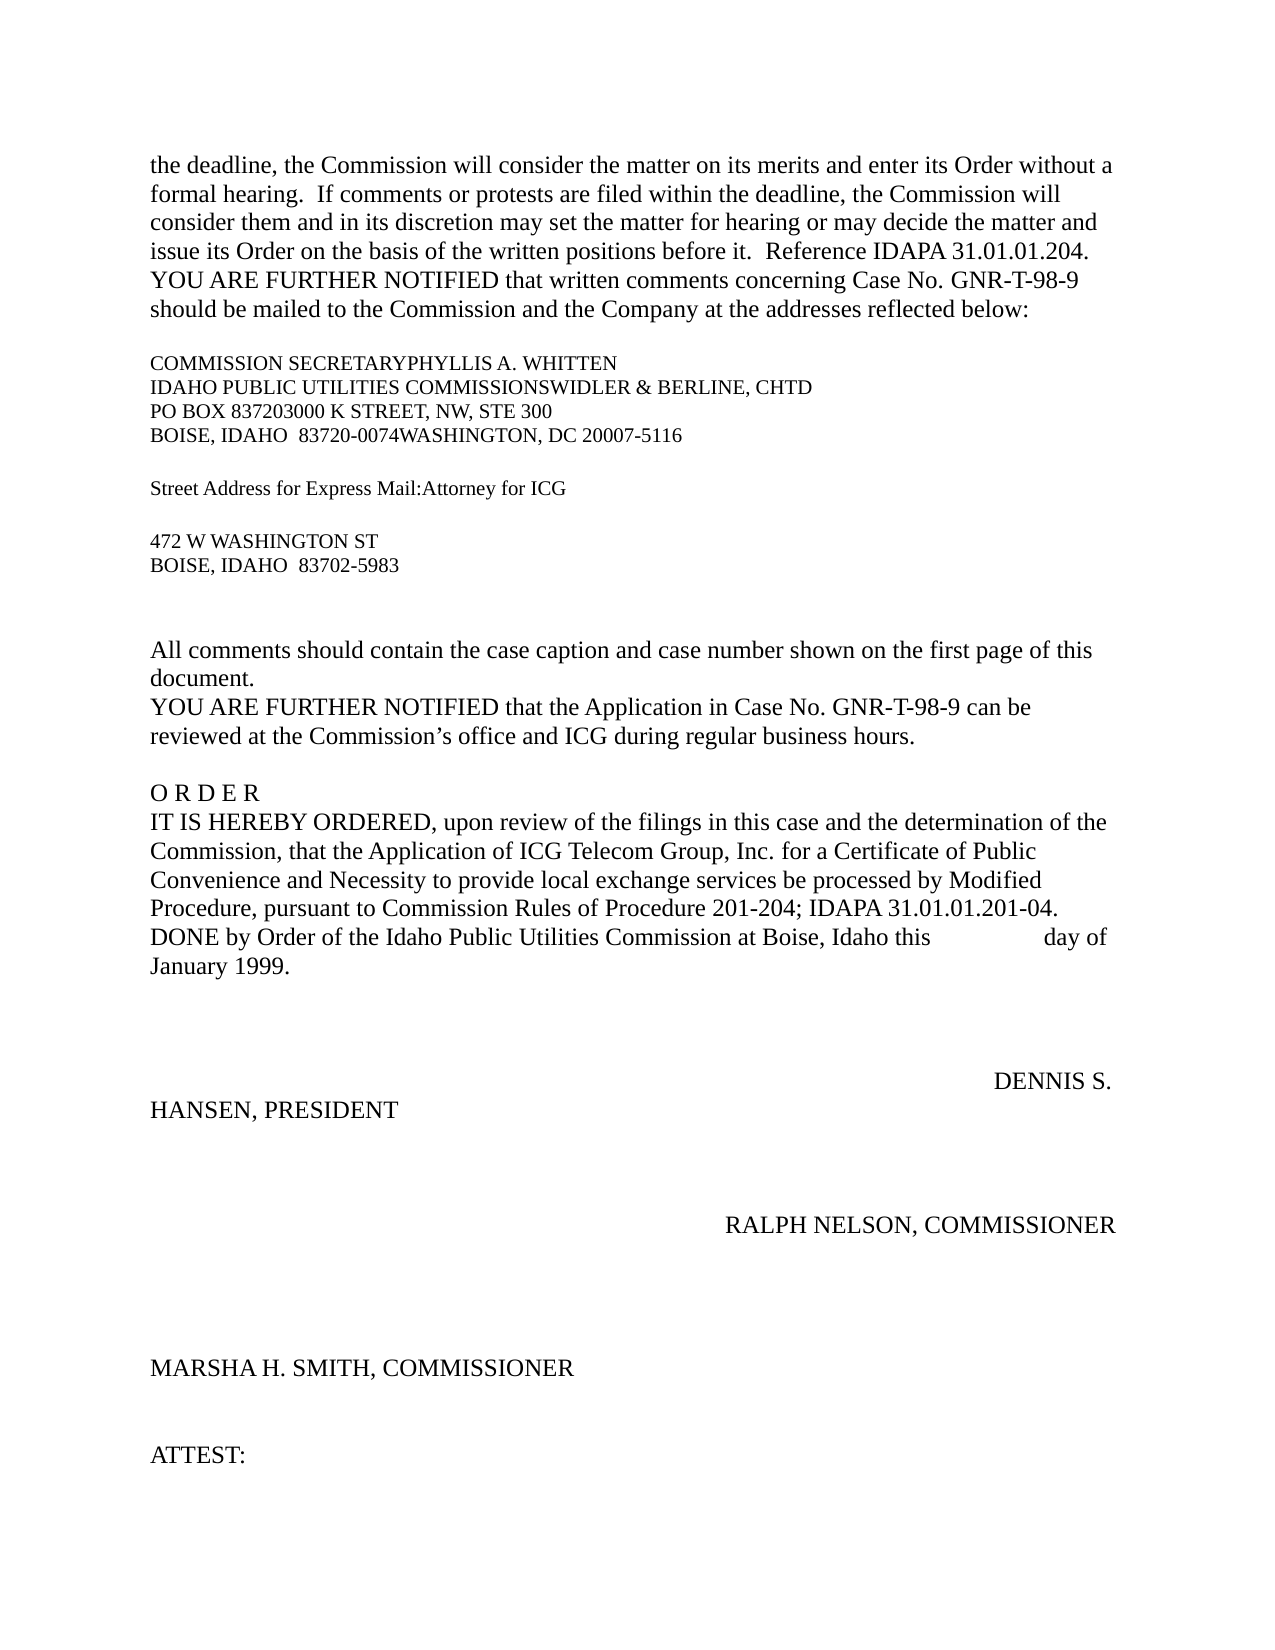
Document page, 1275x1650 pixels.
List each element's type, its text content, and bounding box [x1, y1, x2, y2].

text YOU ARE FURTHER NOTIFIED that the Application in Case No. GNR-T-98-9 can be reviewed at the Commission’s office and ICG during regular business hours. [150, 692, 1125, 750]
text YOU ARE FURTHER NOTIFIED that written comments concerning Case No. GNR-T-98-9 should be mailed to the Commission and the Company at the addresses reflected below: [150, 265, 1125, 322]
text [150, 150, 1125, 265]
text ATTEST: [150, 1440, 1125, 1468]
text DENNIS S. HANSEN, PRESIDENT [150, 1066, 1125, 1123]
text MARSHA H. SMITH, COMMISSIONER [150, 1353, 1125, 1382]
text RALPH NELSON, COMMISSIONER [150, 1210, 1125, 1238]
text IT IS HEREBY ORDERED, upon review of the filings in this case and the determination of the Commission, that the Application of ICG Telecom Group, Inc. for a Certificate of Public Convenience and Necessity to provide local exchange services be processed by Modified Procedure, pursuant to Commission Rules of Procedure 201-204; IDAPA 31.01.01.201-04. [150, 807, 1125, 922]
text O R D E R [150, 778, 1125, 807]
text PO BOX 837203000 K STREET, NW, STE 300 [150, 399, 1125, 423]
text BOISE, IDAHO 83702-5983 [150, 553, 1125, 577]
text DONE by Order of the Idaho Public Utilities Commission at Boise, Idaho this day of January 1999. [150, 922, 1125, 980]
text Street Address for Express Mail:Attorney for ICG [150, 476, 1125, 500]
text BOISE, IDAHO 83720-0074WASHINGTON, DC 20007-5116 [150, 423, 1125, 447]
text IDAHO PUBLIC UTILITIES COMMISSIONSWIDLER & BERLINE, CHTD [150, 375, 1125, 399]
text All comments should contain the case caption and case number shown on the first page of this document. [150, 635, 1125, 692]
text COMMISSION SECRETARYPHYLLIS A. WHITTEN [150, 351, 1125, 375]
text 472 W WASHINGTON ST [150, 529, 1125, 553]
